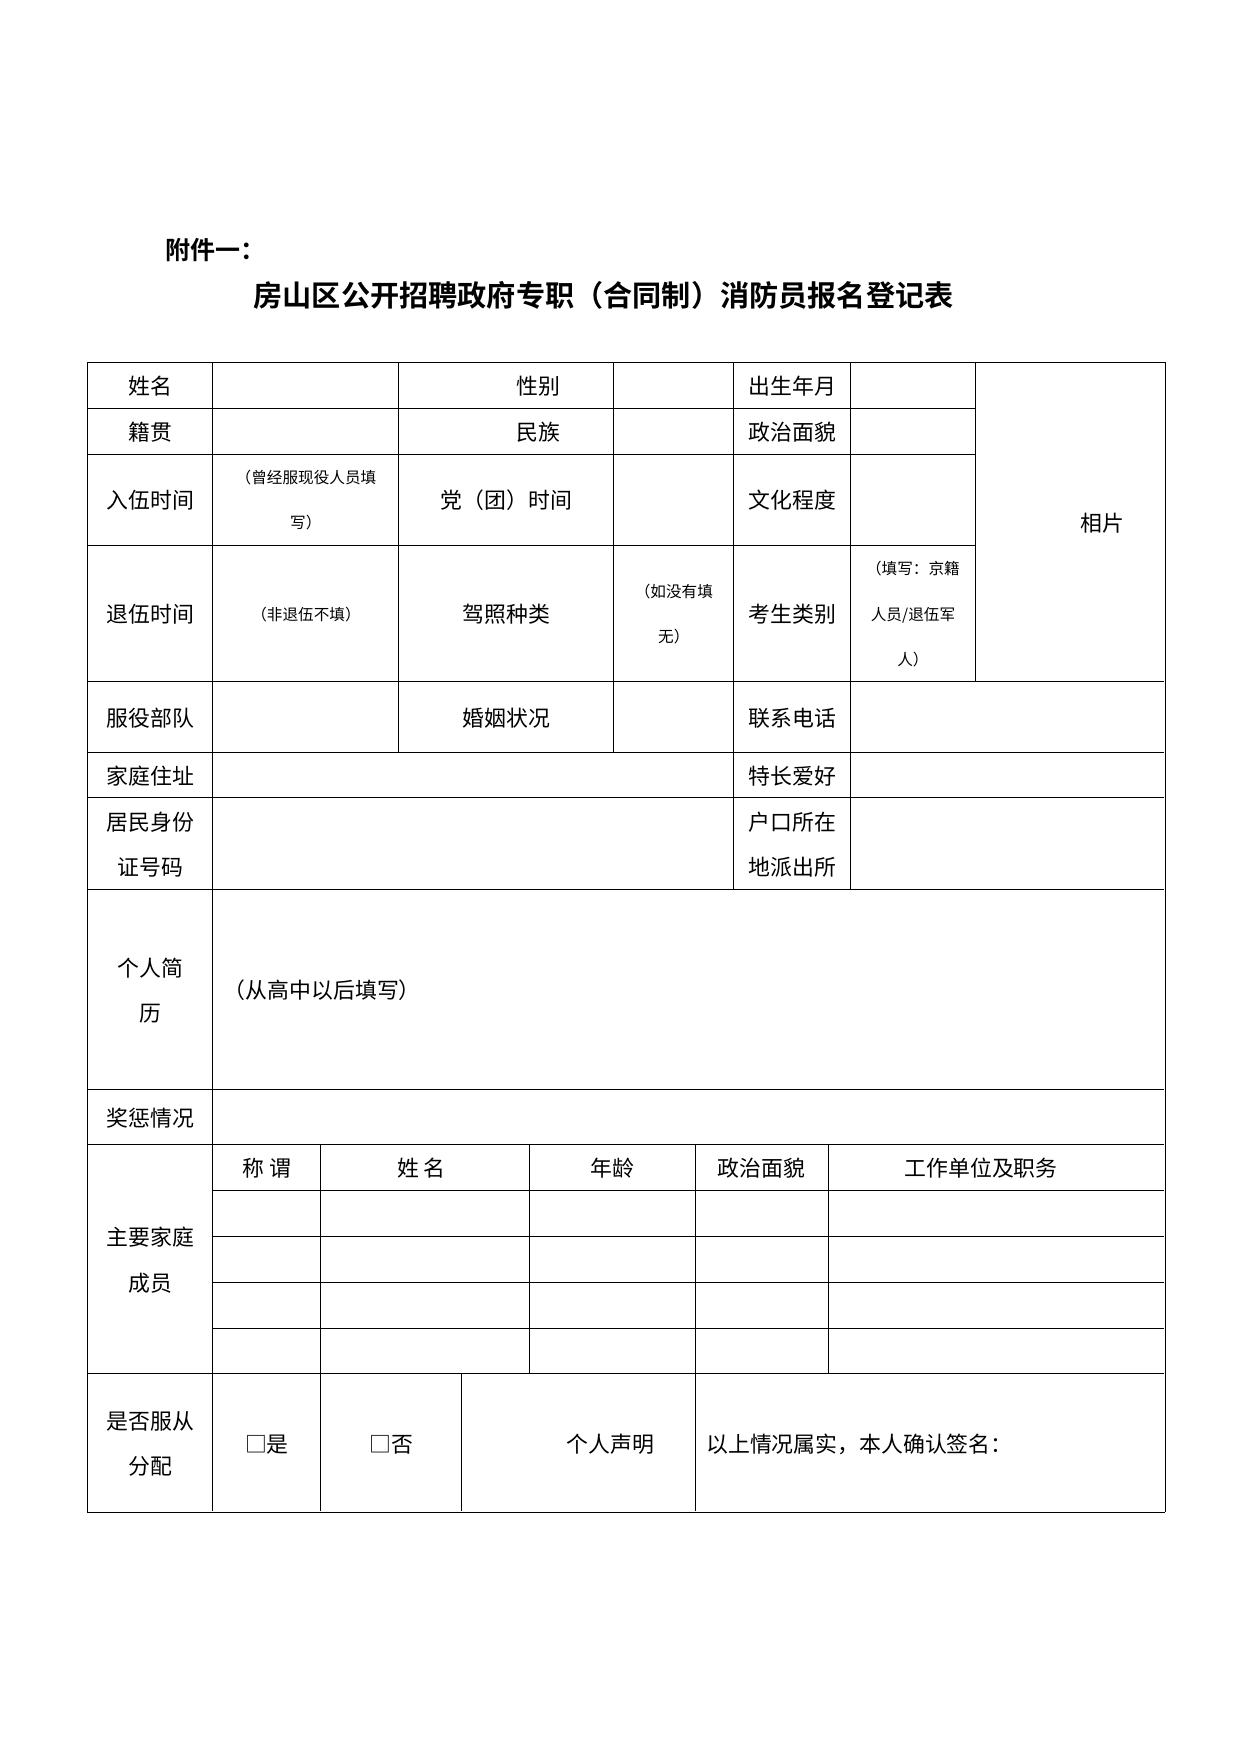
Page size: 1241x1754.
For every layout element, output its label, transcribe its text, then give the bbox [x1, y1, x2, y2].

table_cell 文化程度 [734, 455, 850, 544]
table_header [851, 363, 975, 408]
table_cell □是 [213, 1374, 320, 1511]
table_header 出生年月 [734, 363, 850, 408]
table_cell [614, 409, 733, 453]
table_cell 年龄 [530, 1145, 695, 1190]
table_cell 政治面貌 [696, 1145, 828, 1190]
table_cell 个人声明 [462, 1374, 695, 1511]
text 房山区公开招聘政府专职（合同制）消防员报名登记表 [165, 271, 1087, 316]
table_cell [829, 1236, 1165, 1282]
table_cell [696, 1191, 828, 1236]
table_cell 居民身份证号码 [88, 798, 212, 888]
table_cell [321, 1329, 529, 1373]
table_cell [530, 1283, 695, 1327]
table_cell [851, 409, 975, 453]
text 附件一： [165, 226, 953, 271]
table_cell [213, 1283, 320, 1327]
table_cell [213, 1191, 320, 1236]
table_cell 工作单位及职务 [829, 1144, 1165, 1190]
table_cell 特长爱好 [734, 753, 850, 797]
table_cell 姓 名 [321, 1145, 529, 1190]
table_cell [213, 753, 733, 797]
table_cell 入伍时间 [88, 455, 212, 544]
table_cell [213, 409, 398, 453]
table_cell （从高中以后填写） [213, 889, 1165, 1089]
table_cell （曾经服现役人员填写） [213, 455, 398, 544]
table_cell [530, 1191, 695, 1236]
table_cell 奖惩情况 [88, 1090, 212, 1144]
table_header 相片 [976, 363, 1165, 681]
table_cell 籍贯 [88, 409, 212, 453]
table_cell [829, 1282, 1165, 1327]
table_cell 服役部队 [88, 682, 212, 751]
table_cell 主要家庭成员 [88, 1145, 212, 1373]
table_cell 家庭住址 [88, 753, 212, 797]
table_cell [851, 681, 1165, 751]
table_header 姓名 [88, 363, 212, 408]
table_cell [851, 797, 1165, 888]
table_cell [321, 1237, 529, 1282]
table_cell [321, 1191, 529, 1236]
table_cell 党（团）时间 [399, 455, 613, 544]
table_cell [614, 682, 733, 751]
table_cell [530, 1329, 695, 1373]
table_cell （如没有填无） [614, 546, 733, 681]
table_cell [696, 1329, 828, 1373]
table_cell 是否服从分配 [88, 1374, 212, 1511]
table_cell [213, 1329, 320, 1373]
table_cell [213, 1089, 1165, 1144]
table_cell [696, 1237, 828, 1282]
table_cell [321, 1283, 529, 1327]
table_cell 以上情况属实，本人确认签名： [696, 1373, 1165, 1511]
table_cell 退伍时间 [88, 546, 212, 681]
table_cell 户口所在地派出所 [734, 798, 850, 888]
table_cell （非退伍不填） [213, 546, 398, 681]
table_cell [851, 751, 1165, 797]
table_header 性别 [399, 363, 613, 408]
table_cell [829, 1190, 1165, 1236]
table_cell [213, 1237, 320, 1282]
table_cell [213, 682, 398, 751]
table_header [213, 363, 398, 408]
table_cell 联系电话 [734, 682, 850, 751]
table_cell 婚姻状况 [399, 682, 613, 751]
table_cell [213, 798, 733, 888]
table_cell [851, 455, 975, 544]
table_cell 个人简历 [88, 890, 212, 1089]
table_header [614, 363, 733, 408]
table_cell [614, 455, 733, 544]
table_cell 称 谓 [213, 1145, 320, 1190]
table_cell [530, 1237, 695, 1282]
table_cell 考生类别 [734, 546, 850, 681]
table_cell [696, 1283, 828, 1327]
table_cell 政治面貌 [734, 409, 850, 453]
table_cell （填写：京籍人员/退伍军人） [851, 546, 975, 681]
table_cell □否 [321, 1374, 461, 1511]
table_cell [829, 1328, 1165, 1373]
table_cell 驾照种类 [399, 546, 613, 681]
table_cell 民族 [399, 409, 613, 453]
